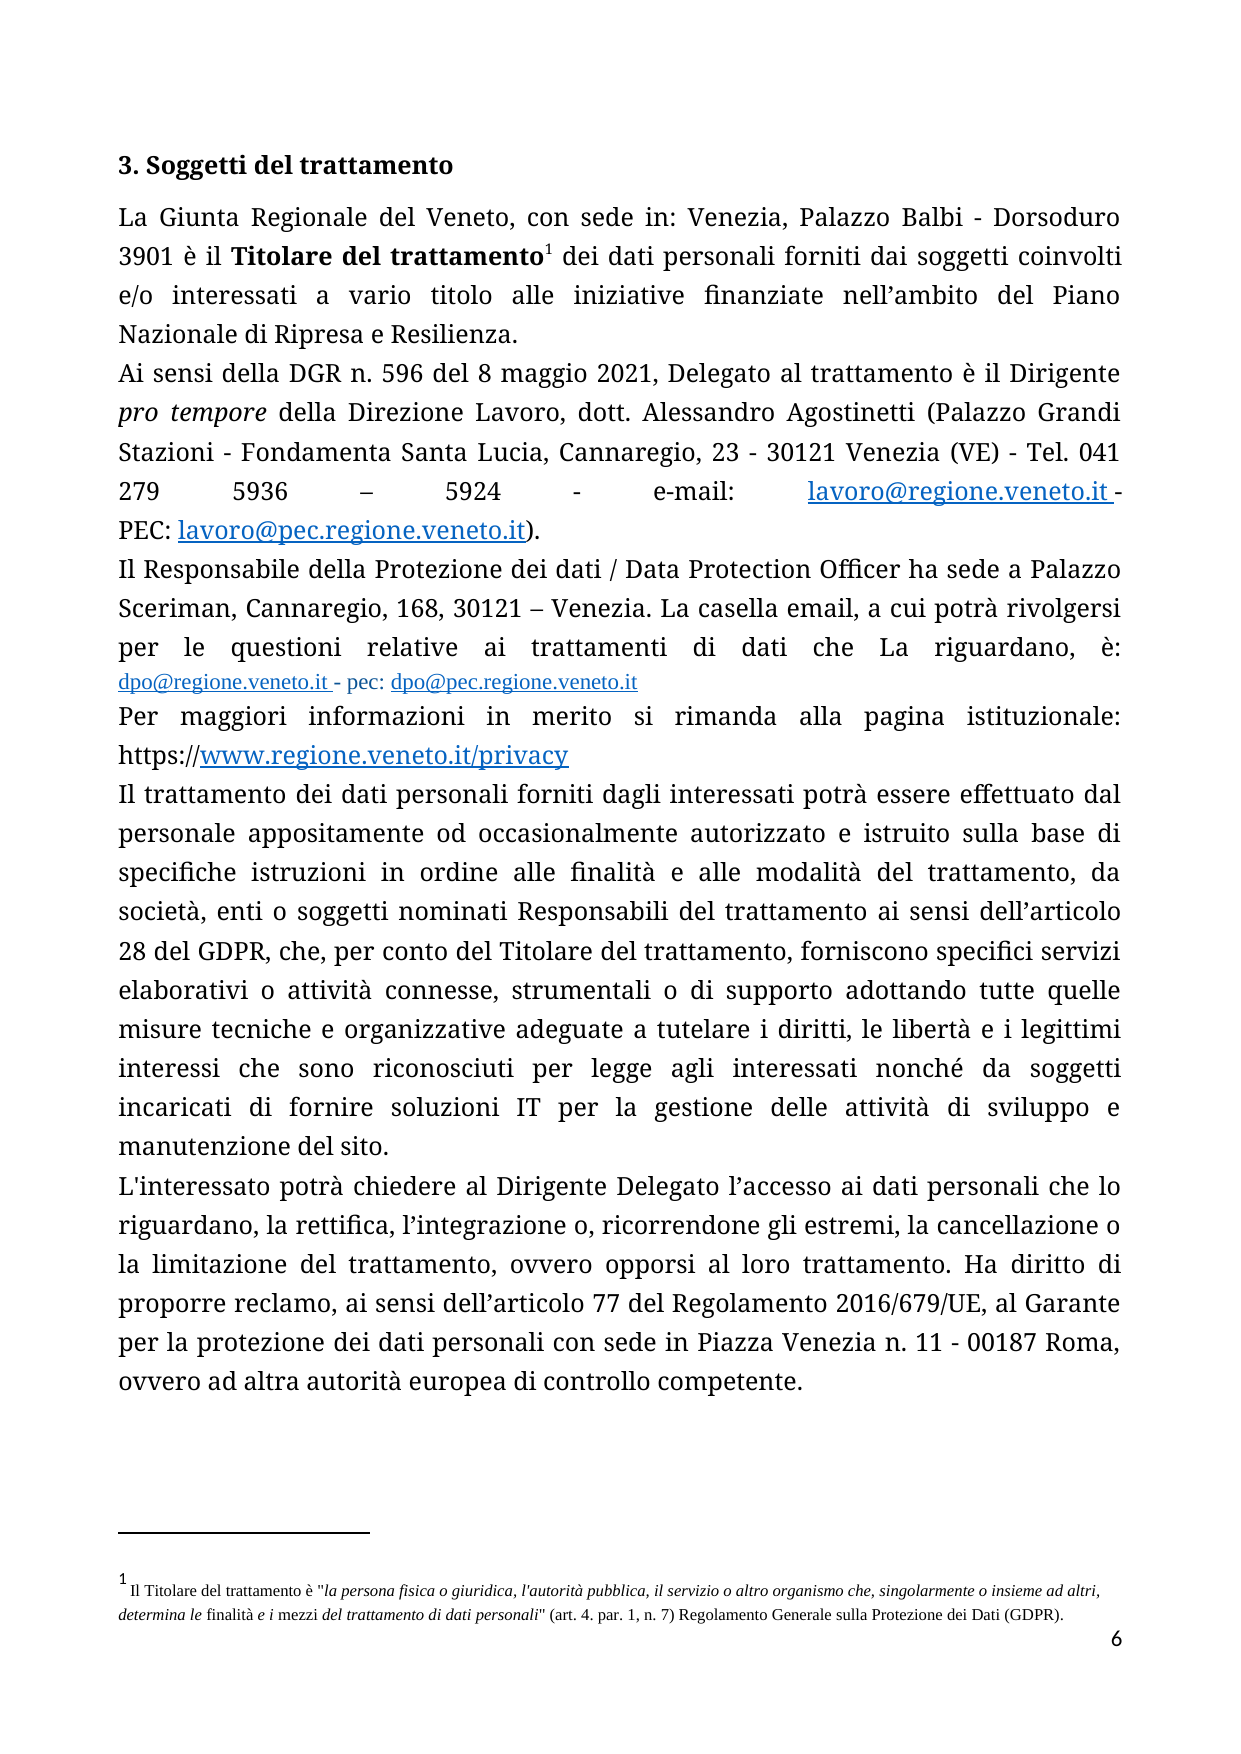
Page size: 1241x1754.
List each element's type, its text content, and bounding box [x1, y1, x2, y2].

text Il trattamento dei dati personali forniti dagli interessati potrà essere effettuato dal personale appositamente od occasionalmente autorizzato e istruito sulla base di specifiche istruzioni in ordine alle finalità e alle modalità del trattamento, da società, enti o soggetti nominati Responsabili del trattamento ai sensi dell’articolo 28 del GDPR, che, per conto del Titolare del trattamento, forniscono specifici servizi elaborativi o attività connesse, strumentali o di supporto adottando tutte quelle misure tecniche e organizzative adeguate a tutelare i diritti, le libertà e i legittimi interessi che sono riconosciuti per legge agli interessati nonché da soggetti incaricati di fornire soluzioni IT per la gestione delle attività di sviluppo e manutenzione del sito. [118, 777, 1122, 1163]
text La Giunta Regionale del Veneto, con sede in: Venezia, Palazzo Balbi - Dorsoduro 3901 è il Titolare del trattamento dei dati personali forniti dai soggetti coinvolti e/o interessati a vario titolo alle iniziative finanziate nell’ambito del Piano Nazionale di Ripresa e Resilienza. [118, 199, 1122, 351]
text 3. Soggetti del trattamento [118, 148, 1122, 182]
text Il Responsabile della Protezione dei dati / Data Protection Officer ha sede a Palazzo Sceriman, Cannaregio, 168, 30121 – Venezia. La casella email, a cui potrà rivolgersi per le questioni relative ai trattamenti di dati che La riguardano, è: dpo@regione.veneto.it - pec: dpo@pec.regione.veneto.it [118, 552, 1122, 694]
text Ai sensi della DGR n. 596 del 8 maggio 2021, Delegato al trattamento è il Dirigente pro tempore della Direzione Lavoro, dott. Alessandro Agostinetti (Palazzo Grandi Stazioni - Fondamenta Santa Lucia, Cannaregio, 23 - 30121 Venezia (VE) - Tel. 041 279 5936 – 5924 - e-mail: lavoro@regione.veneto.it - PEC: lavoro@pec.regione.veneto.it). [118, 356, 1122, 547]
text Per maggiori informazioni in merito si rimanda alla pagina istituzionale: https://www.regione.veneto.it/privacy [118, 698, 1122, 771]
text L'interessato potrà chiedere al Dirigente Delegato l’accesso ai dati personali che lo riguardano, la rettifica, l’integrazione o, ricorrendone gli estremi, la cancellazione o la limitazione del trattamento, ovvero opporsi al loro trattamento. Ha diritto di proporre reclamo, ai sensi dell’articolo 77 del Regolamento 2016/679/UE, al Garante per la protezione dei dati personali con sede in Piazza Venezia n. 11 - 00187 Roma, ovvero ad altra autorità europea di controllo competente. [118, 1168, 1122, 1398]
